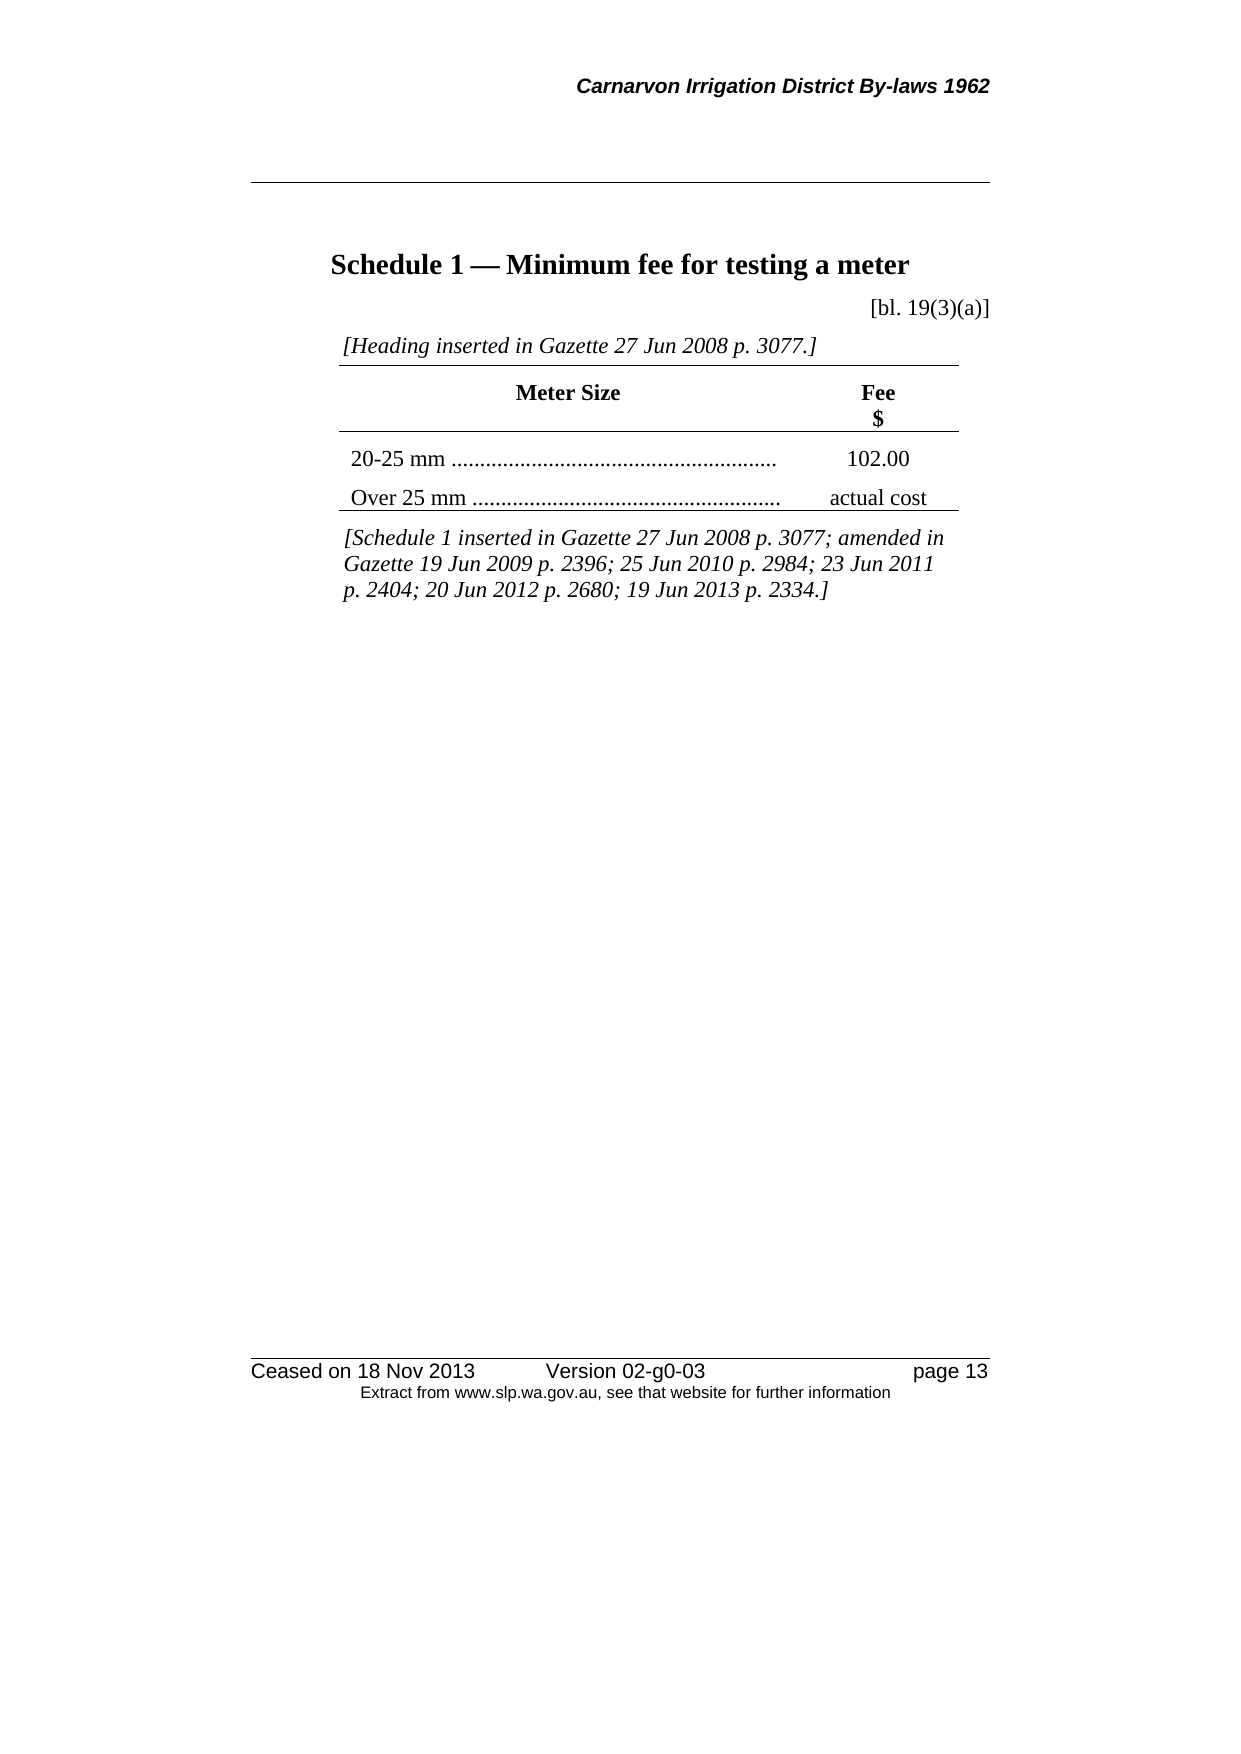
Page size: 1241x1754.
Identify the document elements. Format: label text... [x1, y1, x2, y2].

text [bl. 19(3)(a)] [251, 293, 990, 320]
table_header Meter Size [339, 366, 797, 431]
text [Schedule 1 inserted in Gazette 27 Jun 2008 p. 3077; amended in Gazette 19 Jun 2009 p. 2396; 25 Jun 2010 p. 2984; 23 Jun 2011 p. 2404; 20 Jun 2012 p. 2680; 19 Jun 2013 p. 2334.] [251, 523, 990, 603]
table_cell actual cost [797, 471, 959, 510]
subtitle [Heading inserted in Gazette 27 Jun 2008 p. 3077.] [251, 332, 990, 359]
table_cell 102.00 [797, 432, 959, 471]
subtitle Schedule 1 — Minimum fee for testing a meter [251, 247, 990, 281]
table_cell 20-25 mm ......................................................... [339, 432, 797, 471]
table_cell Over 25 mm ...................................................... [339, 471, 797, 510]
table_header Fee $ [797, 366, 959, 431]
